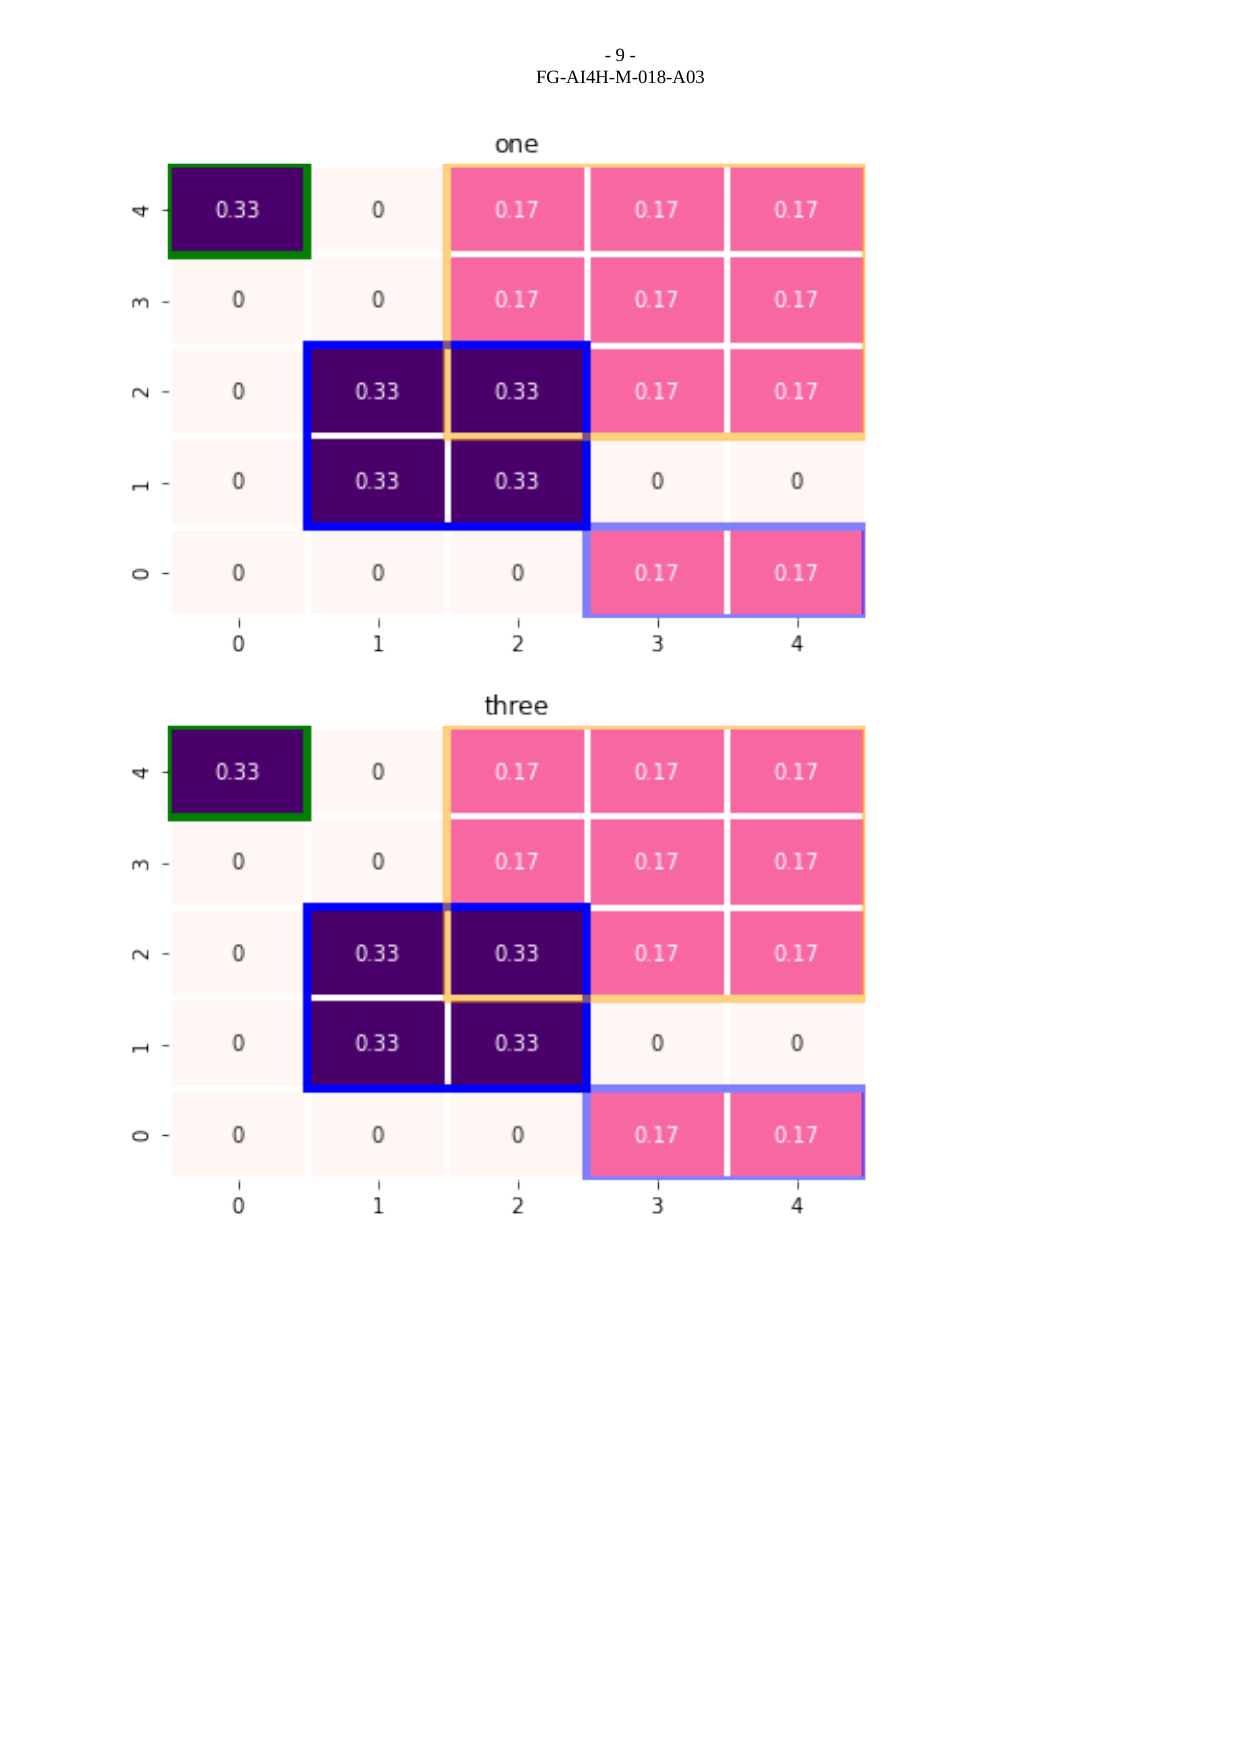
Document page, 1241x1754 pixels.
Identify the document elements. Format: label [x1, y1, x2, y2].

picture [118, 118, 881, 669]
picture [118, 680, 881, 1231]
